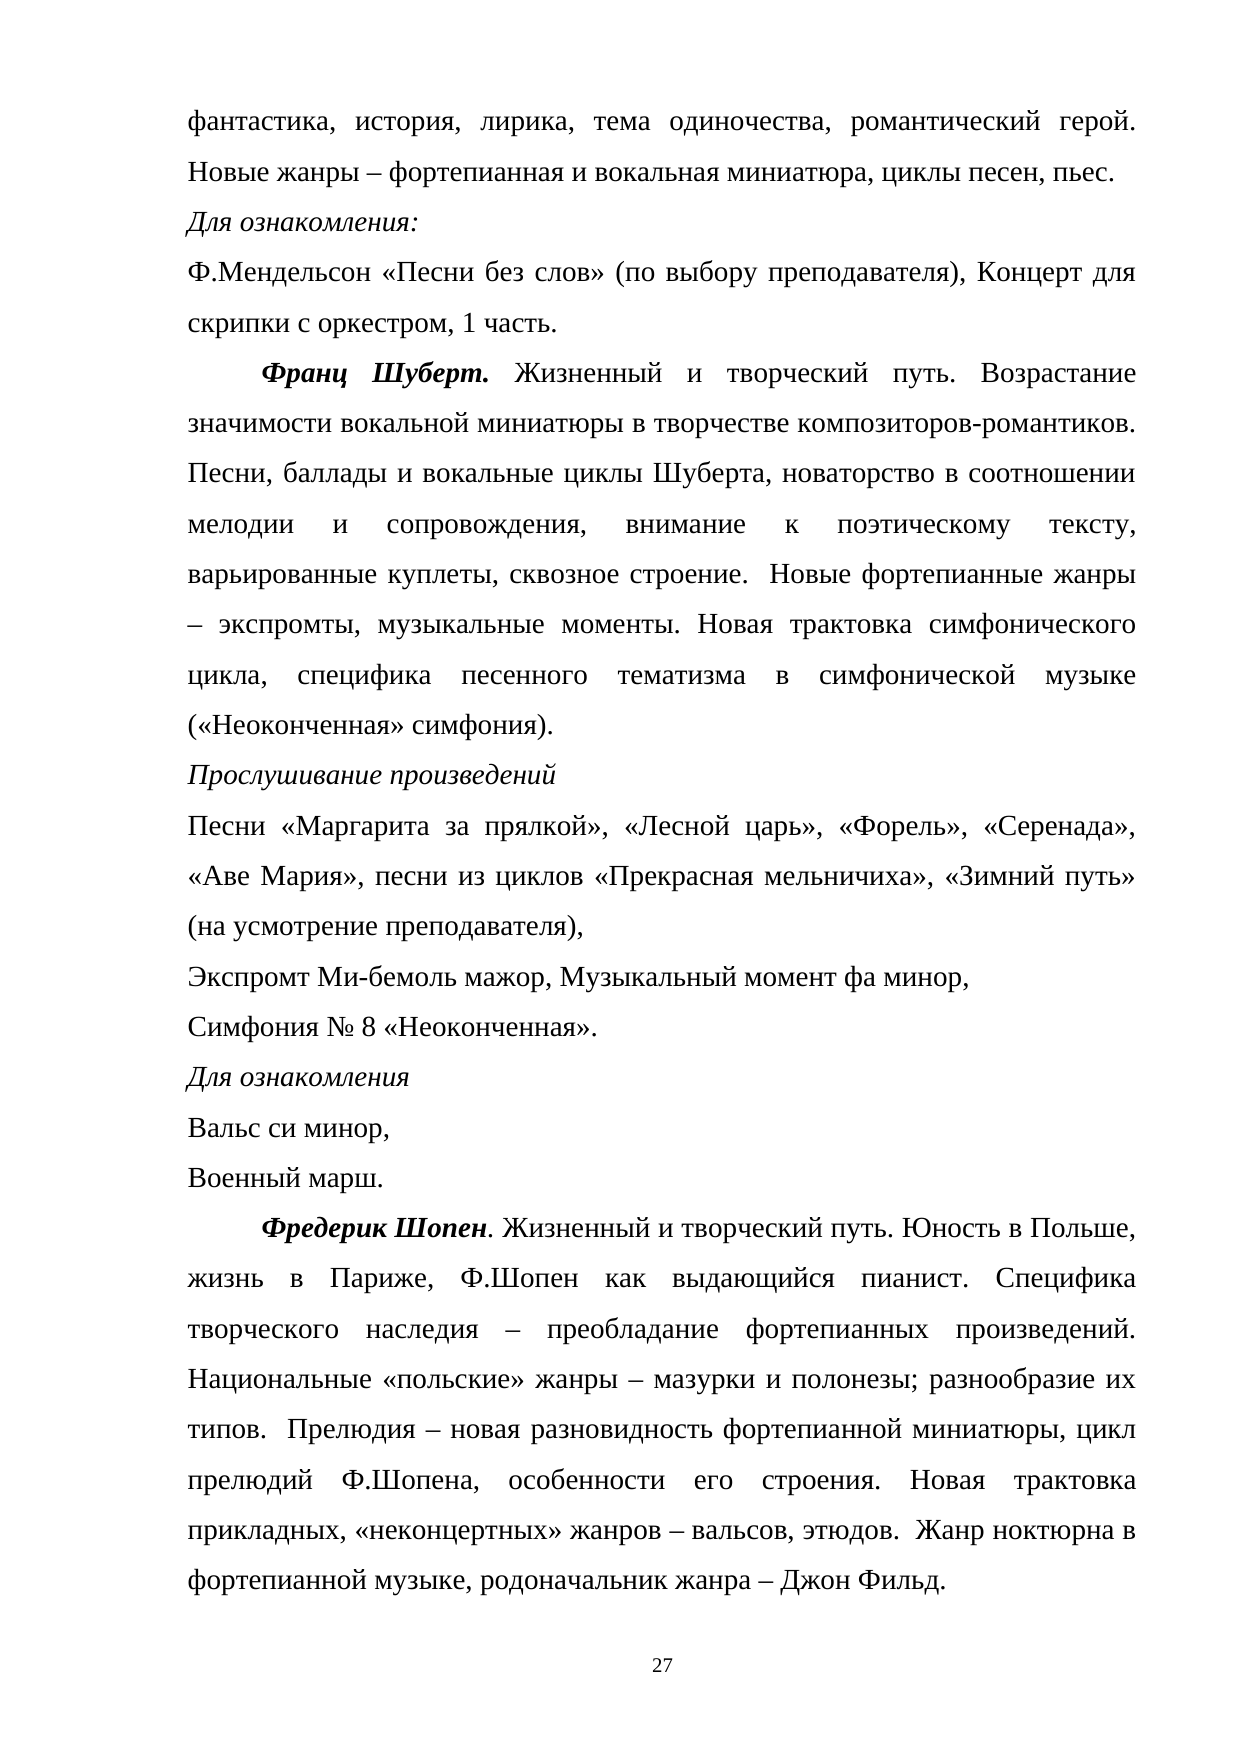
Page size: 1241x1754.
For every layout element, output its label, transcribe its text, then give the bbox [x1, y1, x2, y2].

text Прослушивание произведений [187, 757, 1137, 791]
text Песни «Маргарита за прялкой», «Лесной царь», «Форель», «Серенада», «Аве Мария», песни из циклов «Прекрасная мельничиха», «Зимний путь» (на усмотрение преподавателя), [187, 808, 1137, 942]
text Ф.Мендельсон «Песни без слов» (по выбору преподавателя), Концерт для скрипки с оркестром, 1 часть. [187, 254, 1137, 338]
text Симфония № 8 «Неоконченная». [187, 1009, 1137, 1043]
text Для ознакомления [187, 1059, 1137, 1093]
text Для ознакомления: [187, 204, 1137, 238]
text Военный марш. [187, 1160, 1137, 1193]
text Экспромт Ми-бемоль мажор, Музыкальный момент фа минор, [187, 959, 1137, 992]
text Франц Шуберт. Жизненный и творческий путь. Возрастание значимости вокальной миниатюры в творчестве композиторов-романтиков. Песни, баллады и вокальные циклы Шуберта, новаторство в соотношении мелодии и сопровождения, внимание к поэтическому тексту, варьированные куплеты, сквозное строение. Новые фортепианные жанры – экспромты, музыкальные моменты. Новая трактовка симфонического цикла, специфика песенного тематизма в симфонической музыке («Неоконченная» симфония). [187, 355, 1137, 741]
text Вальс си минор, [187, 1110, 1137, 1143]
text Фредерик Шопен. Жизненный и творческий путь. Юность в Польше, жизнь в Париже, Ф.Шопен как выдающийся пианист. Специфика творческого наследия – преобладание фортепианных произведений. Национальные «польские» жанры – мазурки и полонезы; разнообразие их типов. Прелюдия – новая разновидность фортепианной миниатюры, цикл прелюдий Ф.Шопена, особенности его строения. Новая трактовка прикладных, «неконцертных» жанров – вальсов, этюдов. Жанр ноктюрна в фортепианной музыке, родоначальник жанра – Джон Фильд. [187, 1210, 1137, 1596]
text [187, 103, 1137, 187]
